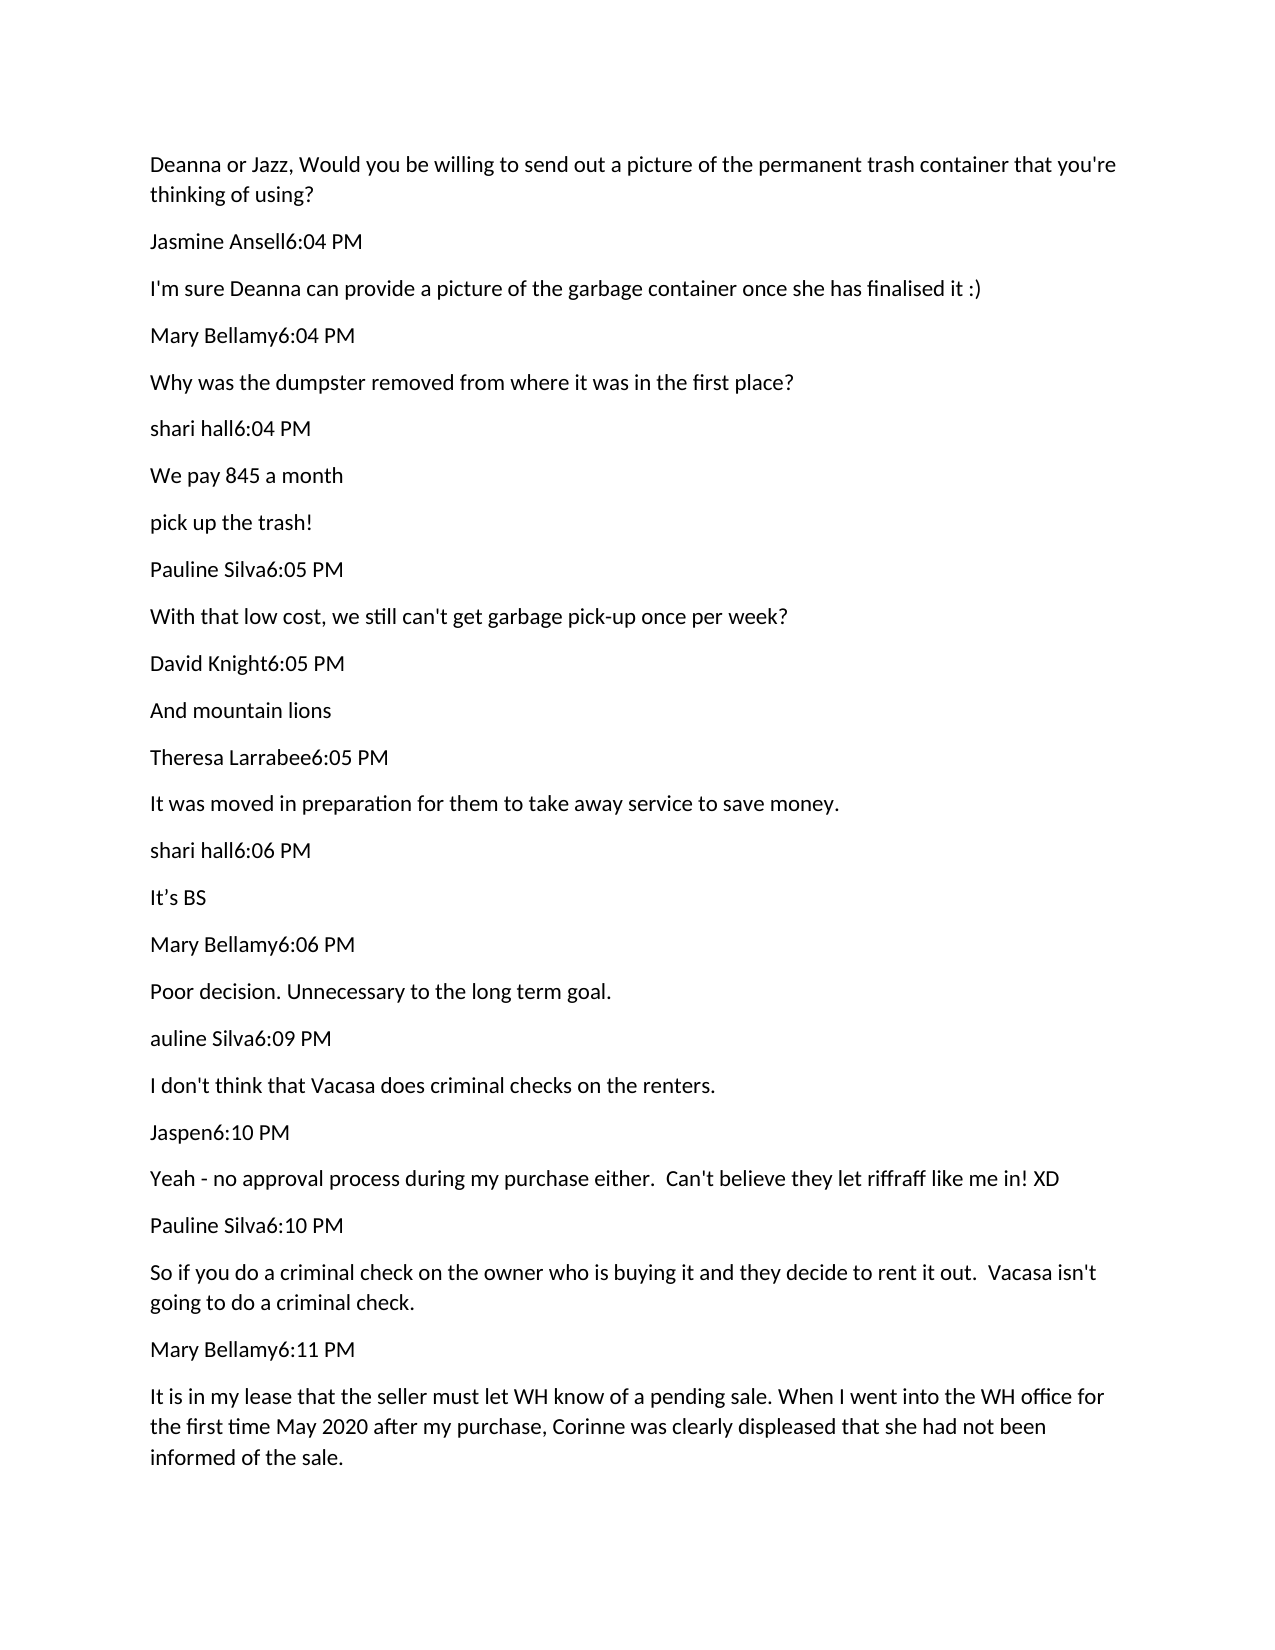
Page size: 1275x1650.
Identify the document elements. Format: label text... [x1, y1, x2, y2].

text Deanna or Jazz, Would you be willing to send out a picture of the permanent trash container that you're thinking of using? [150, 150, 1125, 208]
text I'm sure Deanna can provide a picture of the garbage container once she has finalised it :) [150, 274, 1125, 302]
text I don't think that Vacasa does criminal checks on the renters. [150, 1071, 1125, 1099]
text Why was the dumpster removed from where it was in the first place? [150, 368, 1125, 396]
text pick up the trash! [150, 508, 1125, 536]
text It was moved in preparation for them to take away service to save money. [150, 789, 1125, 818]
text It’s BS [150, 883, 1125, 911]
text We pay 845 a month [150, 461, 1125, 489]
text Jasmine Ansell6:04 PM [150, 227, 1125, 255]
text Jaspen6:10 PM [150, 1118, 1125, 1146]
text Theresa Larrabee6:05 PM [150, 743, 1125, 771]
text auline Silva6:09 PM [150, 1024, 1125, 1052]
text Mary Bellamy6:11 PM [150, 1335, 1125, 1363]
text Pauline Silva6:10 PM [150, 1211, 1125, 1239]
text Pauline Silva6:05 PM [150, 555, 1125, 583]
text And mountain lions [150, 696, 1125, 724]
text shari hall6:04 PM [150, 414, 1125, 443]
text David Knight6:05 PM [150, 649, 1125, 677]
text Yeah - no approval process during my purchase either. Can't believe they let riffraff like me in! XD [150, 1164, 1125, 1193]
text Mary Bellamy6:06 PM [150, 930, 1125, 958]
text Poor decision. Unnecessary to the long term goal. [150, 977, 1125, 1005]
text It is in my lease that the seller must let WH know of a pending sale. When I went into the WH office for the first time May 2020 after my purchase, Corinne was clearly displeased that she had not been informed of the sale. [150, 1382, 1125, 1471]
text Mary Bellamy6:04 PM [150, 321, 1125, 349]
text So if you do a criminal check on the owner who is buying it and they decide to rent it out. Vacasa isn't going to do a criminal check. [150, 1258, 1125, 1317]
text With that low cost, we still can't get garbage pick-up once per week? [150, 602, 1125, 630]
text shari hall6:06 PM [150, 836, 1125, 864]
